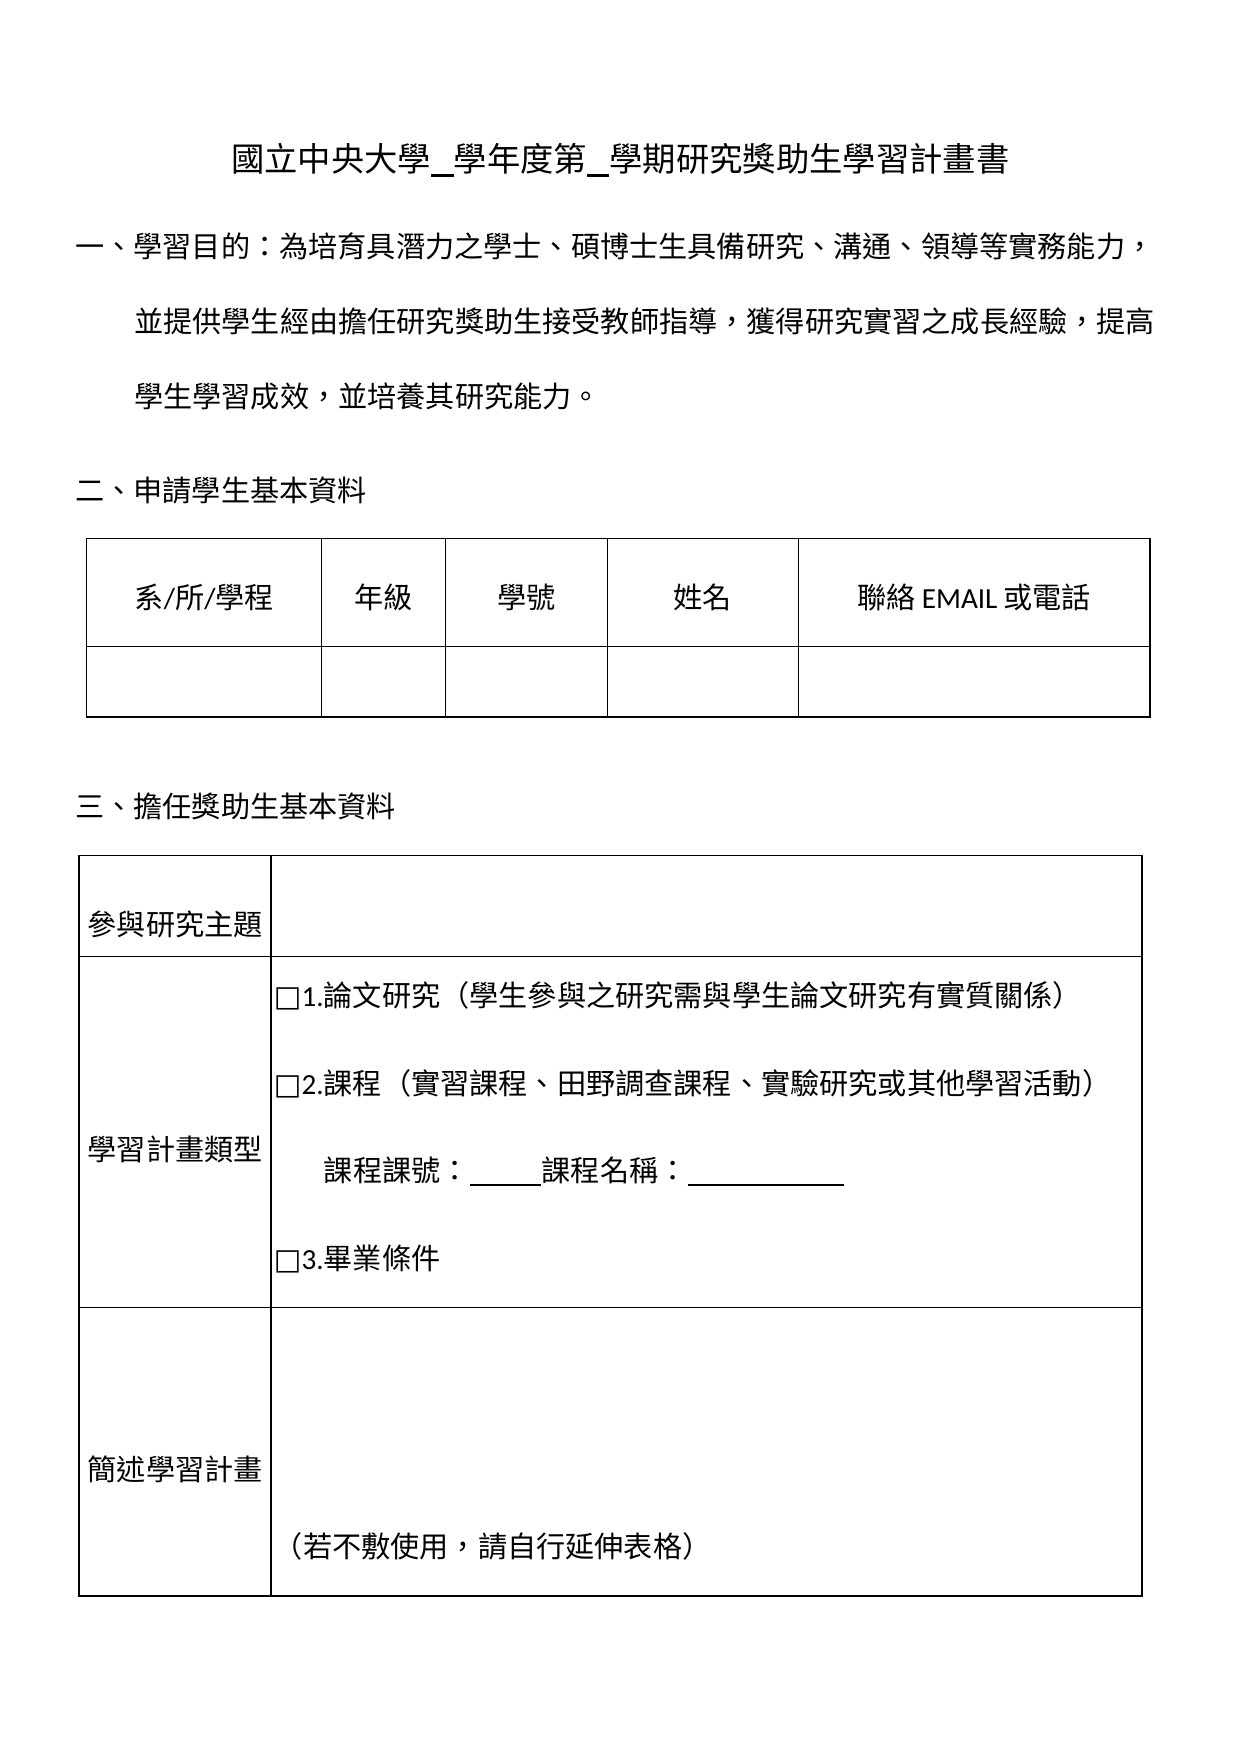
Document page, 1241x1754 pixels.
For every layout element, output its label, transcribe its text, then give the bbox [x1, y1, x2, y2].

text 二、申請學生基本資料 [75, 451, 1165, 526]
table_header 聯絡EMAIL或電話 [799, 539, 1149, 646]
table_cell [87, 647, 321, 716]
table_cell （若不敷使用，請自行延伸表格） [272, 1308, 1141, 1595]
table_header 參與研究主題 [80, 856, 270, 956]
text 一、學習目的：為培育具潛力之學士、碩博士生具備研究、溝通、領導等實務能力，並提供學生經由擔任研究獎助生接受教師指導，獲得研究實習之成長經驗，提高學生學習成效，並培養其研究能力。 [75, 207, 1165, 432]
table_header 姓名 [608, 539, 798, 646]
table_cell [446, 647, 607, 716]
text 三、擔任獎助生基本資料 [75, 767, 1165, 842]
table_header 系/所/學程 [87, 539, 321, 646]
table_cell □1.論文研究（學生參與之研究需與學生論文研究有實質關係） □2.課程（實習課程、田野調查課程、實驗研究或其他學習活動） 課程課號： 課程名稱： □3.畢業條件 [272, 957, 1141, 1307]
text 國立中央大學 學年度第 學期研究獎助生學習計畫書 [75, 119, 1165, 194]
table_cell [322, 647, 445, 716]
table_cell [799, 647, 1149, 716]
table_header [272, 856, 1141, 956]
table_header 年級 [322, 539, 445, 646]
table_header 學號 [446, 539, 607, 646]
table_cell [608, 647, 798, 716]
table_cell 學習計畫類型 [80, 957, 270, 1307]
table_cell 簡述學習計畫 [80, 1308, 270, 1595]
